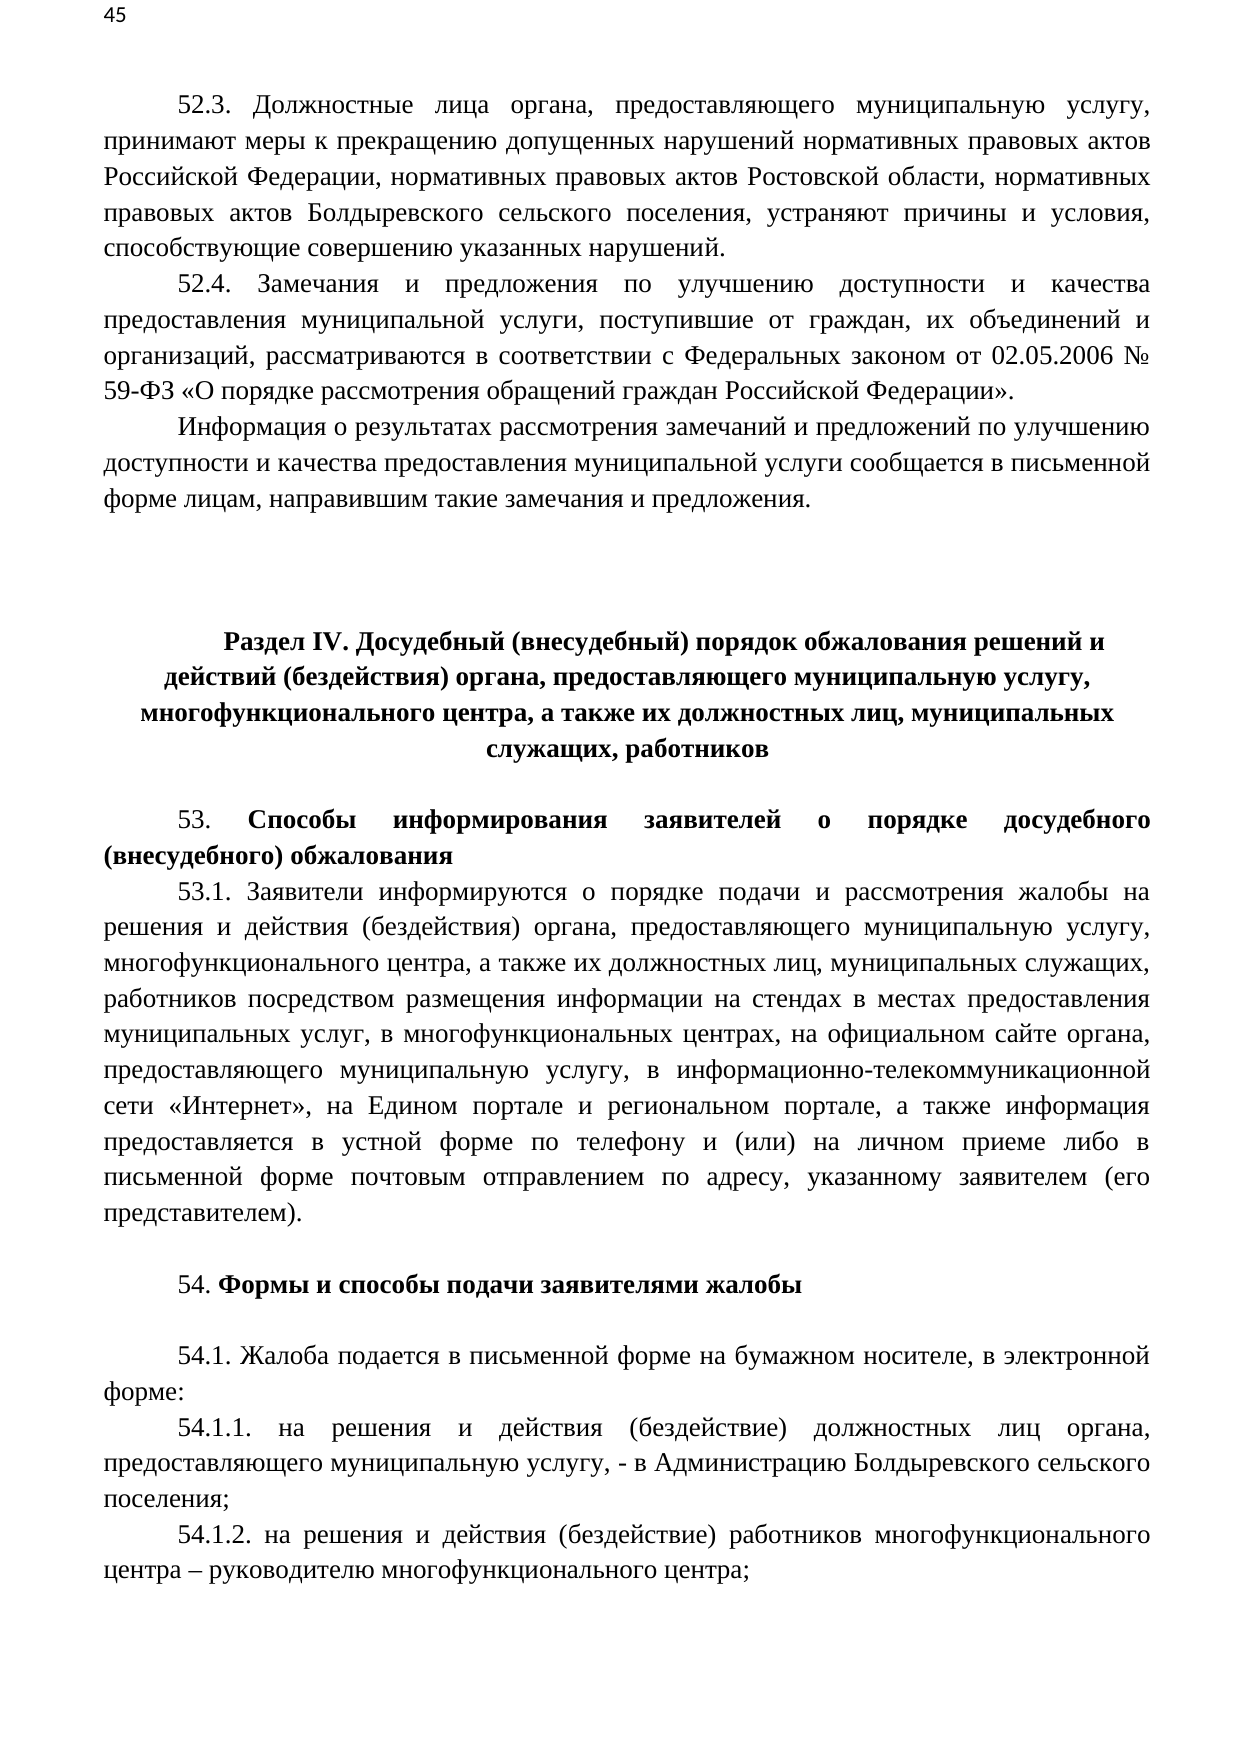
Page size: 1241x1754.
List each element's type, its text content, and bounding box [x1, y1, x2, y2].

text 52.3. Должностные лица органа, предоставляющего муниципальную услугу, принимают меры к прекращению допущенных нарушений нормативных правовых актов Российской Федерации, нормативных правовых актов Ростовской области, нормативных правовых актов Болдыревского сельского поселения, устраняют причины и условия, способствующие совершению указанных нарушений. [103, 89, 1152, 263]
text Раздел IV. Досудебный (внесудебный) порядок обжалования решений и действий (бездействия) органа, предоставляющего муниципальную услугу, многофункционального центра, а также их должностных лиц, муниципальных служащих, работников [103, 624, 1152, 763]
text 54.1.1. на решения и действия (бездействие) должностных лиц органа, предоставляющего муниципальную услугу, - в Администрацию Болдыревского сельского поселения; [103, 1411, 1152, 1513]
text Информация о результатах рассмотрения замечаний и предложений по улучшению доступности и качества предоставления муниципальной услуги сообщается в письменной форме лицам, направившим такие замечания и предложения. [103, 410, 1152, 513]
text 53.1. Заявители информируются о порядке подачи и рассмотрения жалобы на решения и действия (бездействия) органа, предоставляющего муниципальную услугу, многофункционального центра, а также их должностных лиц, муниципальных служащих, работников посредством размещения информации на стендах в местах предоставления муниципальных услуг, в многофункциональных центрах, на официальном сайте органа, предоставляющего муниципальную услугу, в информационно-телекоммуникационной сети «Интернет», на Едином портале и региональном портале, а также информация предоставляется в устной форме по телефону и (или) на личном приеме либо в письменной форме почтовым отправлением по адресу, указанному заявителем (его представителем). [103, 875, 1152, 1227]
text 54.1. Жалоба подается в письменной форме на бумажном носителе, в электронной форме: [103, 1339, 1152, 1406]
text 54.1.2. на решения и действия (бездействие) работников многофункционального центра – руководителю многофункционального центра; [103, 1518, 1152, 1585]
text 53. Способы информирования заявителей о порядке досудебного (внесудебного) обжалования [103, 803, 1152, 870]
text 54. Формы и способы подачи заявителями жалобы [103, 1268, 1152, 1299]
text 52.4. Замечания и предложения по улучшению доступности и качества предоставления муниципальной услуги, поступившие от граждан, их объединений и организаций, рассматриваются в соответствии с Федеральных законом от 02.05.2006 № 59-ФЗ «О порядке рассмотрения обращений граждан Российской Федерации». [103, 267, 1152, 406]
